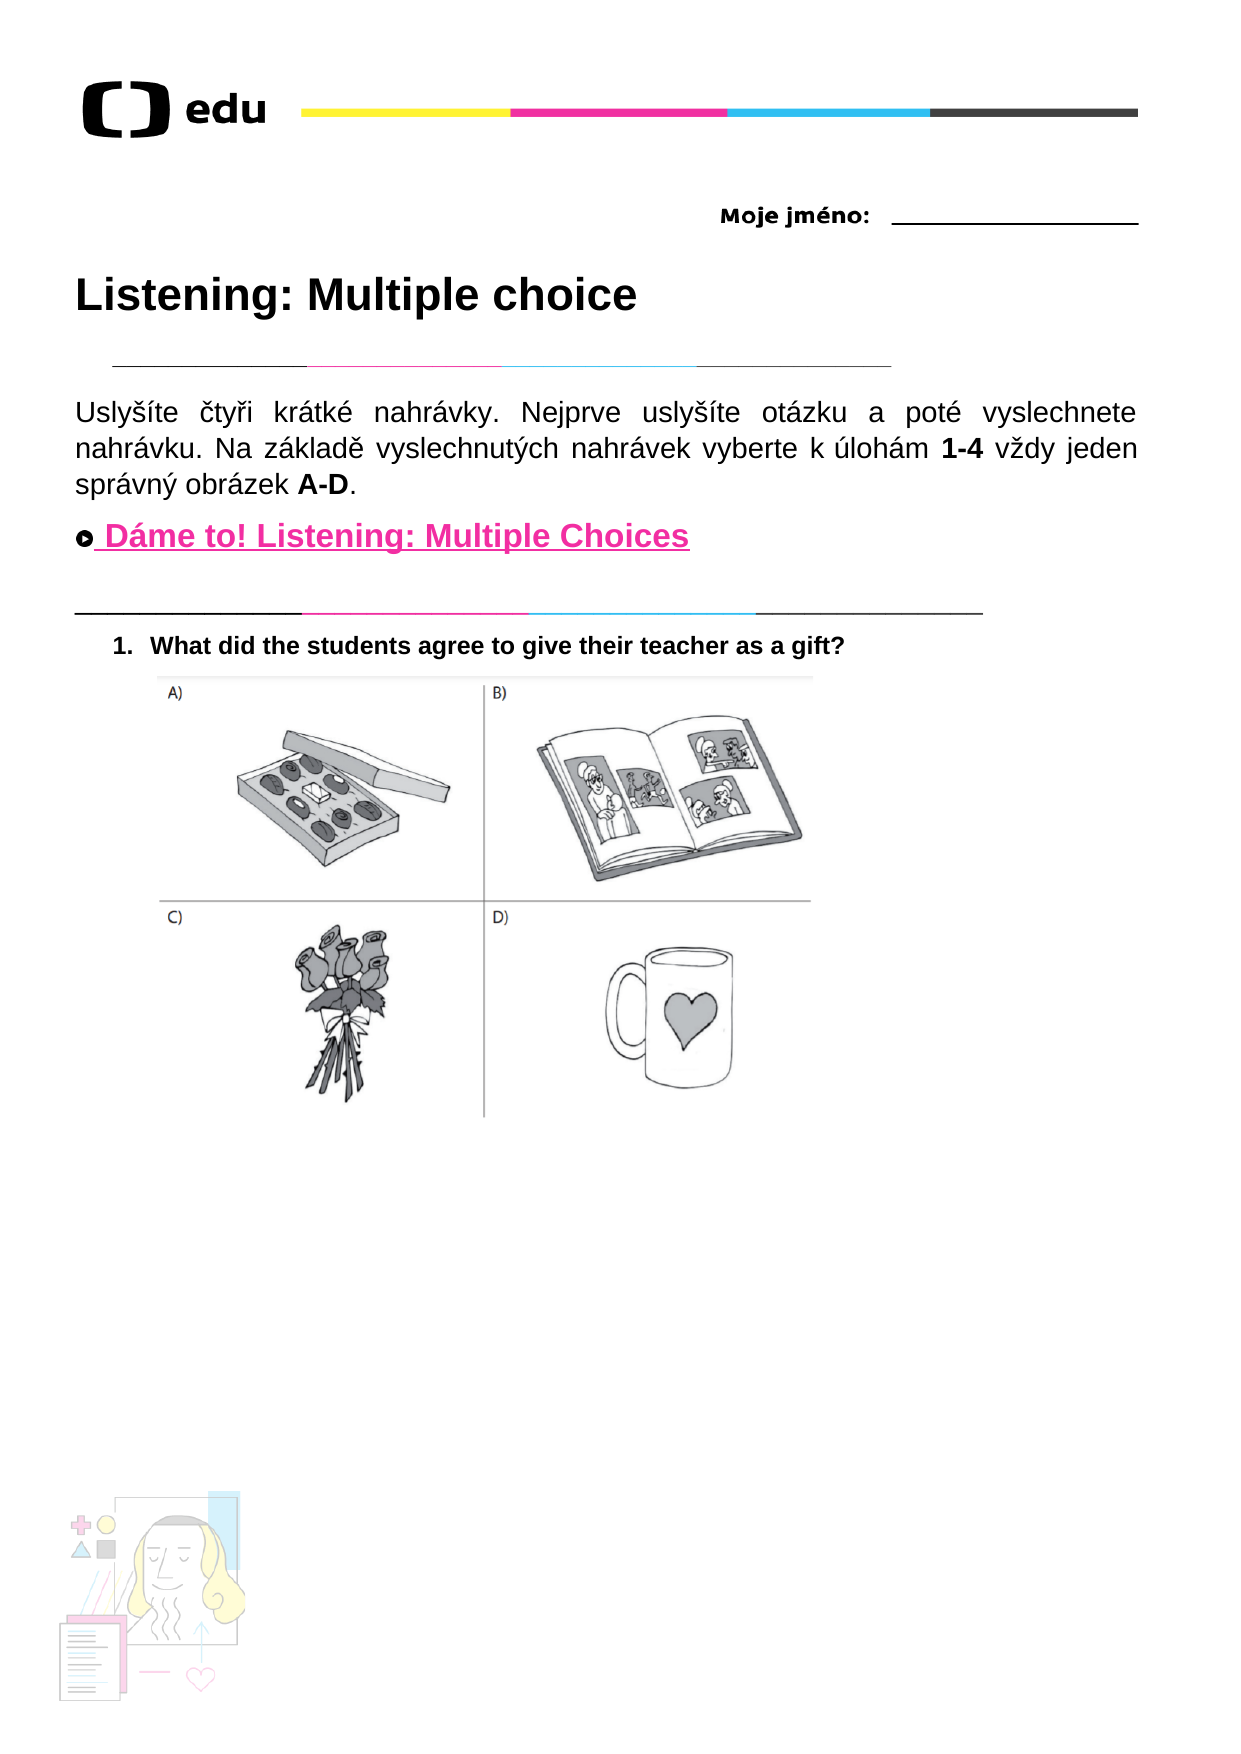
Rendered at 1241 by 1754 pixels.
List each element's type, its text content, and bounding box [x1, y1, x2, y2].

list Uslyšíte čtyři krátké nahrávky. Nejprve uslyšíte otázku a poté vyslechnete nahrávku. Na základě vyslechnutých nahrávek vyberte k úlohám 1-4 vždy jeden správný obrázek A-D. [75, 395, 1138, 501]
list What did the students agree to give their teacher as a gift? [112, 631, 1110, 659]
picture [58, 1491, 246, 1701]
picture [76, 530, 93, 547]
text Dáme to! Listening: Multiple Choices [75, 516, 1152, 554]
picture [157, 676, 814, 1138]
picture [75, 73, 1150, 240]
list ________________________________________________________ [75, 582, 1138, 616]
list Listening: Multiple choice [75, 267, 1152, 320]
list ________________________________________________________ [112, 341, 1110, 370]
